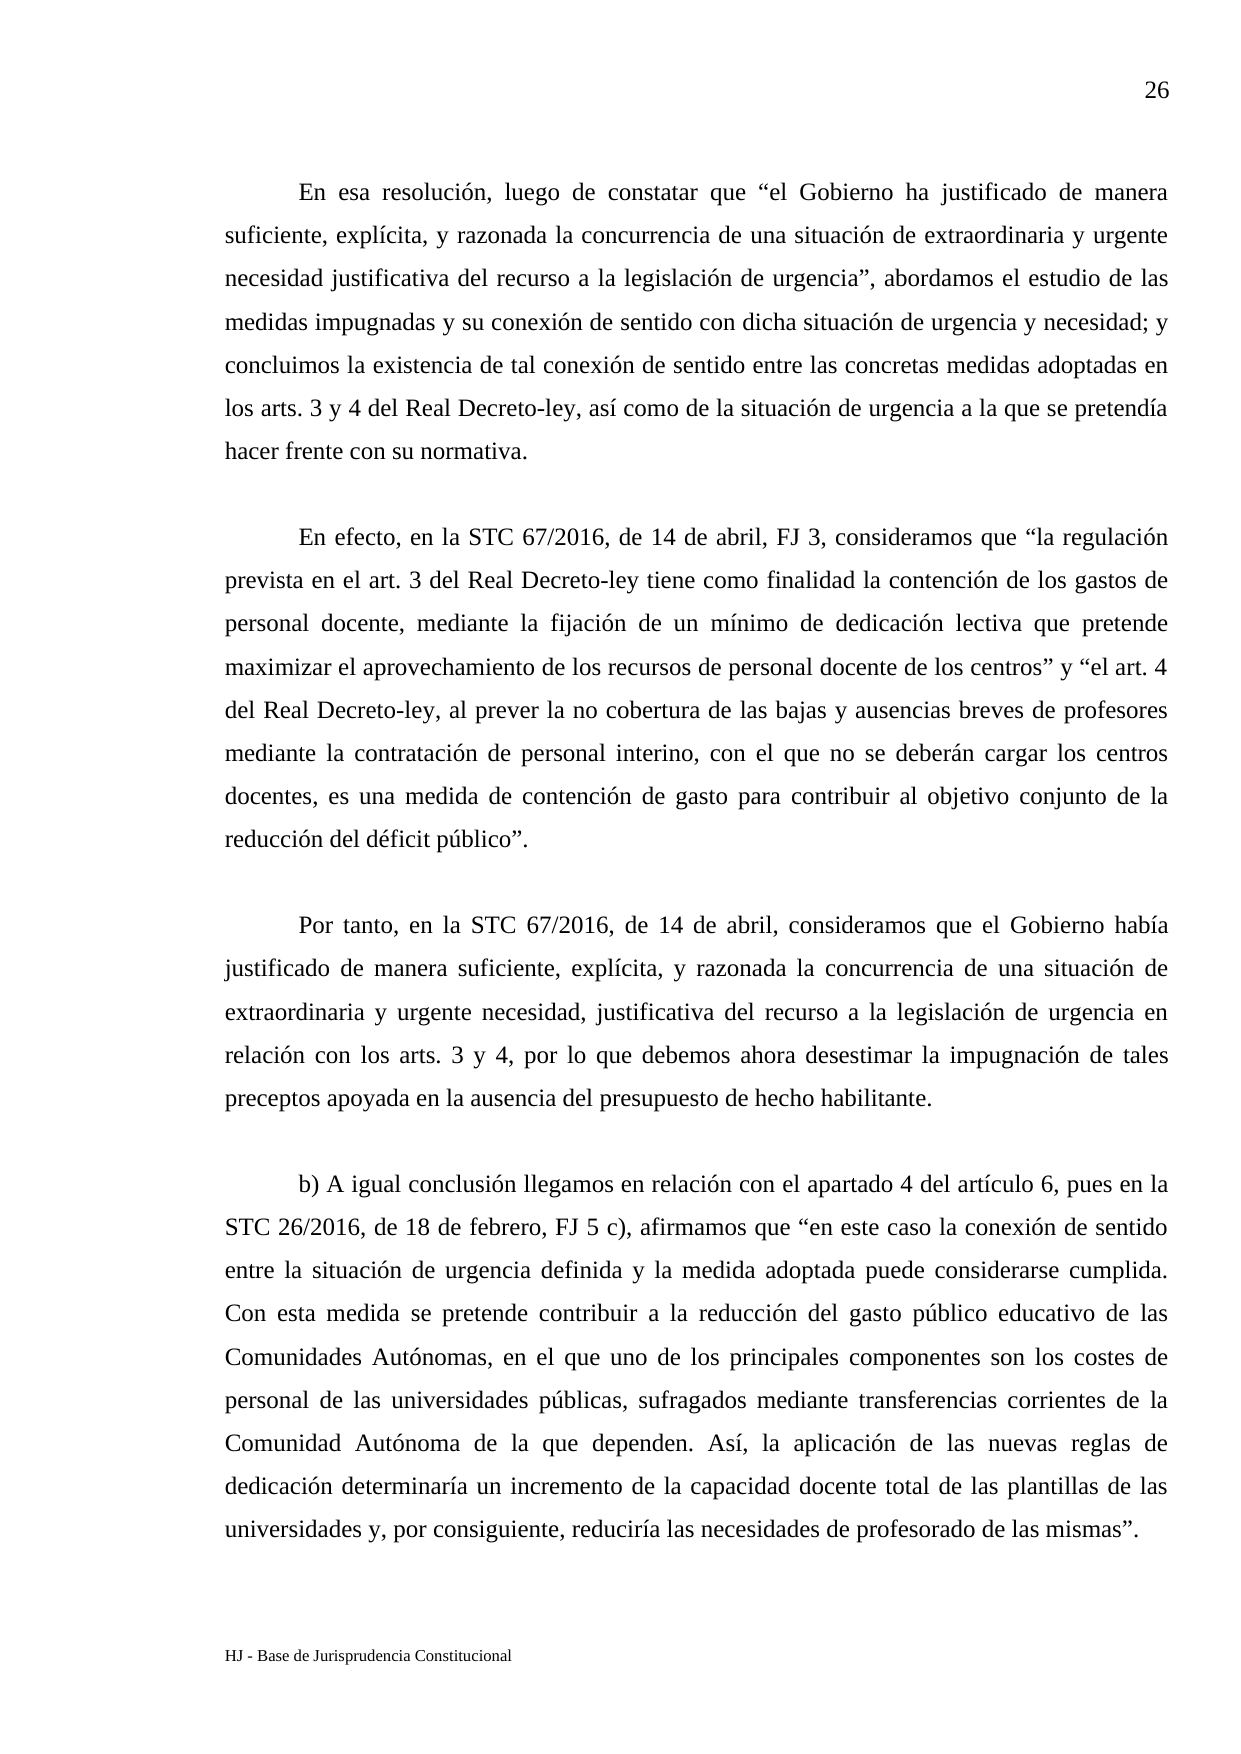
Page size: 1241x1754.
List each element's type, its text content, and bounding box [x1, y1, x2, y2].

text b) A igual conclusión llegamos en relación con el apartado 4 del artículo 6, pues en la STC 26/2016, de 18 de febrero, FJ 5 c), afirmamos que “en este caso la conexión de sentido entre la situación de urgencia definida y la medida adoptada puede considerarse cumplida. Con esta medida se pretende contribuir a la reducción del gasto público educativo de las Comunidades Autónomas, en el que uno de los principales componentes son los costes de personal de las universidades públicas, sufragados mediante transferencias corrientes de la Comunidad Autónoma de la que dependen. Así, la aplicación de las nuevas reglas de dedicación determinaría un incremento de la capacidad docente total de las plantillas de las universidades y, por consiguiente, reduciría las necesidades de profesorado de las mismas”. [224, 1169, 1169, 1543]
text Por tanto, en la STC 67/2016, de 14 de abril, consideramos que el Gobierno había justificado de manera suficiente, explícita, y razonada la concurrencia de una situación de extraordinaria y urgente necesidad, justificativa del recurso a la legislación de urgencia en relación con los arts. 3 y 4, por lo que debemos ahora desestimar la impugnación de tales preceptos apoyada en la ausencia del presupuesto de hecho habilitante. [224, 910, 1169, 1112]
text En esa resolución, luego de constatar que “el Gobierno ha justificado de manera suficiente, explícita, y razonada la concurrencia de una situación de extraordinaria y urgente necesidad justificativa del recurso a la legislación de urgencia”, abordamos el estudio de las medidas impugnadas y su conexión de sentido con dicha situación de urgencia y necesidad; y concluimos la existencia de tal conexión de sentido entre las concretas medidas adoptadas en los arts. 3 y 4 del Real Decreto-ley, así como de la situación de urgencia a la que se pretendía hacer frente con su normativa. [224, 177, 1169, 465]
text En efecto, en la STC 67/2016, de 14 de abril, FJ 3, consideramos que “la regulación prevista en el art. 3 del Real Decreto-ley tiene como finalidad la contención de los gastos de personal docente, mediante la fijación de un mínimo de dedicación lectiva que pretende maximizar el aprovechamiento de los recursos de personal docente de los centros” y “el art. 4 del Real Decreto-ley, al prever la no cobertura de las bajas y ausencias breves de profesores mediante la contratación de personal interino, con el que no se deberán cargar los centros docentes, es una medida de contención de gasto para contribuir al objetivo conjunto de la reducción del déficit público”. [224, 522, 1169, 853]
